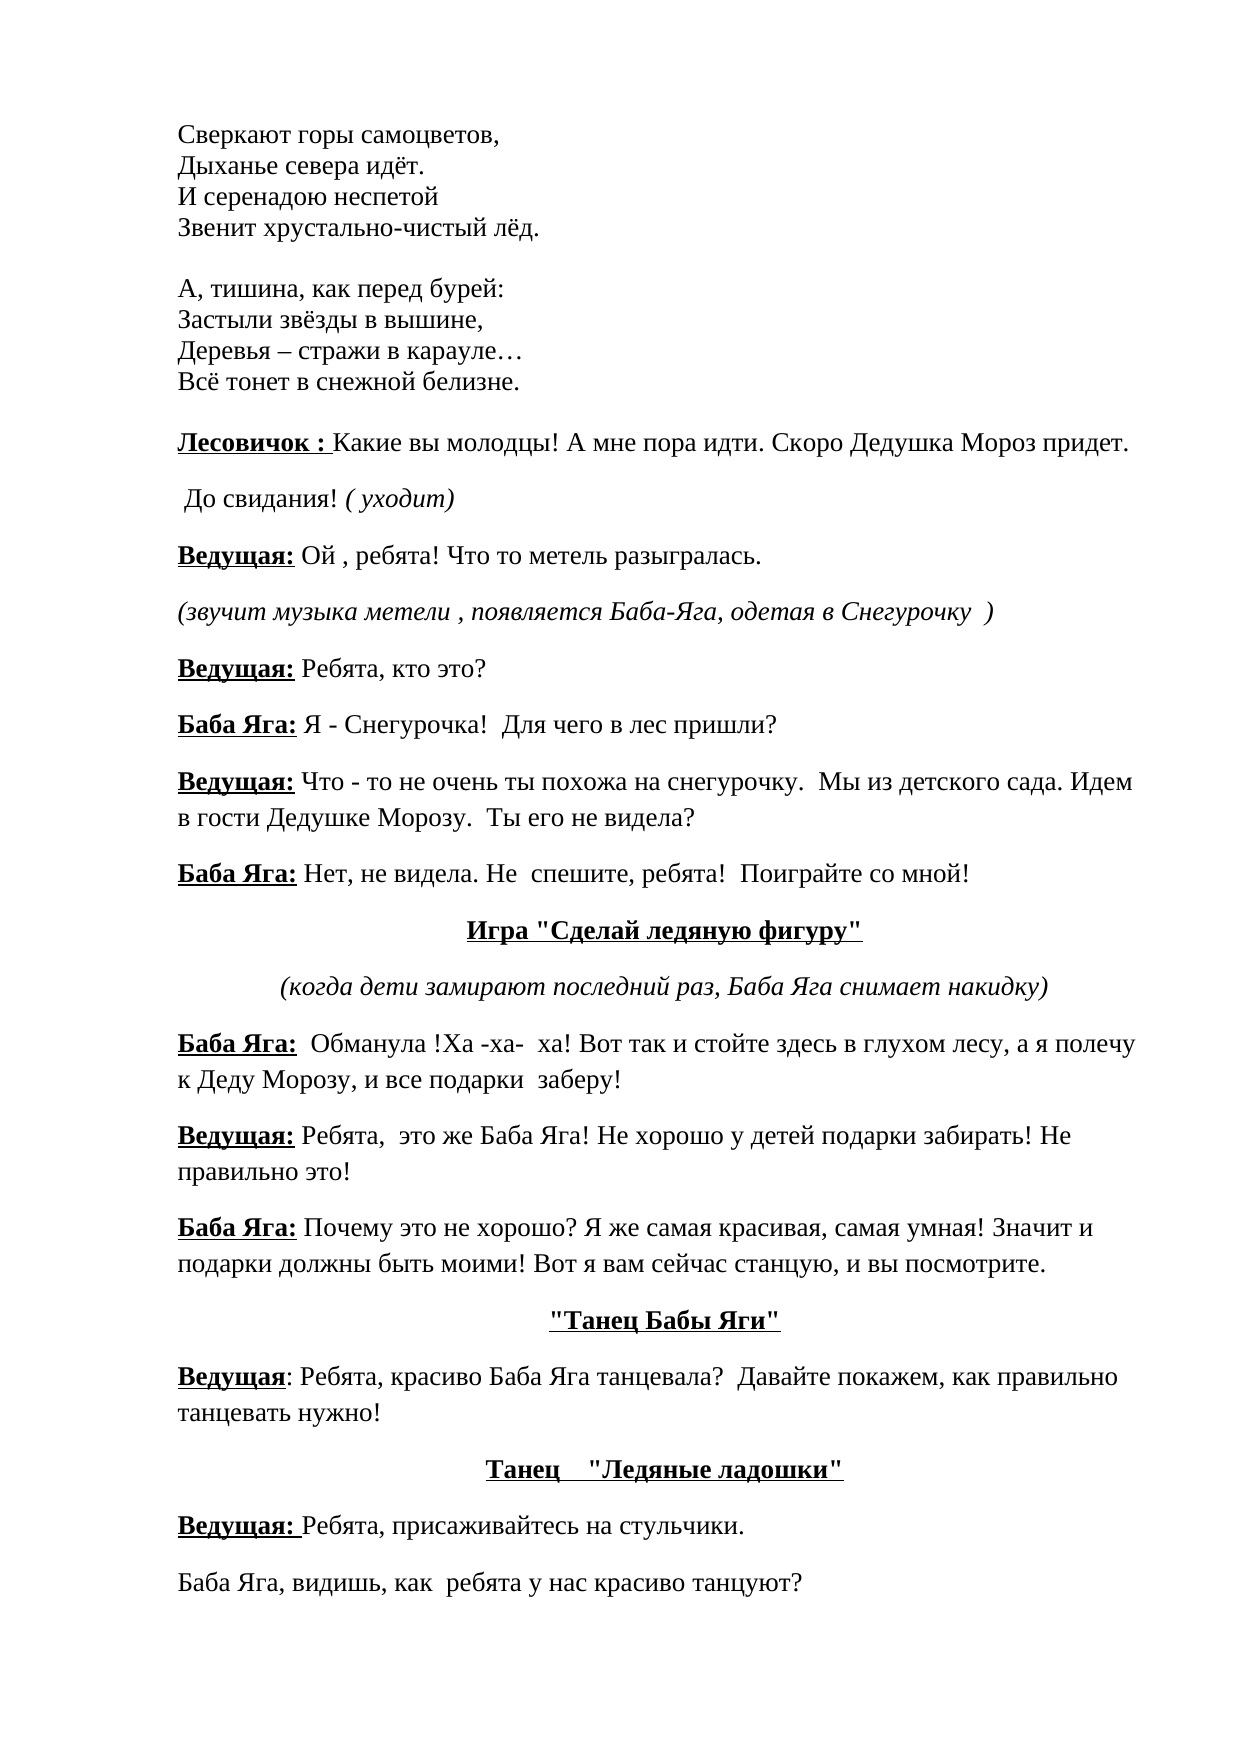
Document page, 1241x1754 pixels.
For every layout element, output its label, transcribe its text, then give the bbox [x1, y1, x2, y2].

text (звучит музыка метели , появляется Баба-Яга, одетая в Снегурочку ) [177, 595, 1152, 626]
text Ведущая: Ребята, кто это? [177, 652, 1152, 683]
text Баба Яга: Почему это не хорошо? Я же самая красивая, самая умная! Значит и подарки должны быть моими! Вот я вам сейчас станцую, и вы посмотрите. [177, 1212, 1152, 1278]
text (когда дети замирают последний раз, Баба Яга снимает накидку) [177, 970, 1152, 1002]
text А, тишина, как перед бурей: Застыли звёзды в вышине, Деревья – стражи в карауле… Всё тонет в снежной белизне. [177, 272, 1152, 396]
text Баба Яга: Я - Снегурочка! Для чего в лес пришли? [177, 708, 1152, 739]
text Ведущая: Ребята, это же Баба Яга! Не хорошо у детей подарки забирать! Не правильно это! [177, 1119, 1152, 1186]
text Баба Яга, видишь, как ребята у нас красиво танцуют? [177, 1566, 1152, 1597]
text Танец "Ледяные ладошки" [177, 1453, 1152, 1484]
text Лесовичок : Какие вы молодцы! А мне пора идти. Скоро Дедушка Мороз придет. [177, 426, 1152, 457]
text Баба Яга: Нет, не видела. Не спешите, ребята! Поиграйте со мной! [177, 857, 1152, 888]
text Ведущая: Ребята, красиво Баба Яга танцевала? Давайте покажем, как правильно танцевать нужно! [177, 1360, 1152, 1427]
text Ведущая: Что - то не очень ты похожа на снегурочку. Мы из детского сада. Идем в гости Дедушке Морозу. Ты его не видела? [177, 765, 1152, 832]
text Игра "Сделай ледяную фигуру" [177, 914, 1152, 945]
text Ведущая: Ребята, присаживайтесь на стульчики. [177, 1509, 1152, 1540]
text Баба Яга: Обманула !Ха -ха- ха! Вот так и стойте здесь в глухом лесу, а я полечу к Деду Морозу, и все подарки заберу! [177, 1027, 1152, 1094]
text "Танец Бабы Яги" [177, 1304, 1152, 1335]
text Сверкают горы самоцветов, Дыханье севера идёт. И серенадою неспетой Звенит хрустально-чистый лёд. [177, 118, 1152, 243]
text До свидания! ( уходит) [177, 482, 1152, 513]
text Ведущая: Ой , ребята! Что то метель разыгралась. [177, 539, 1152, 570]
